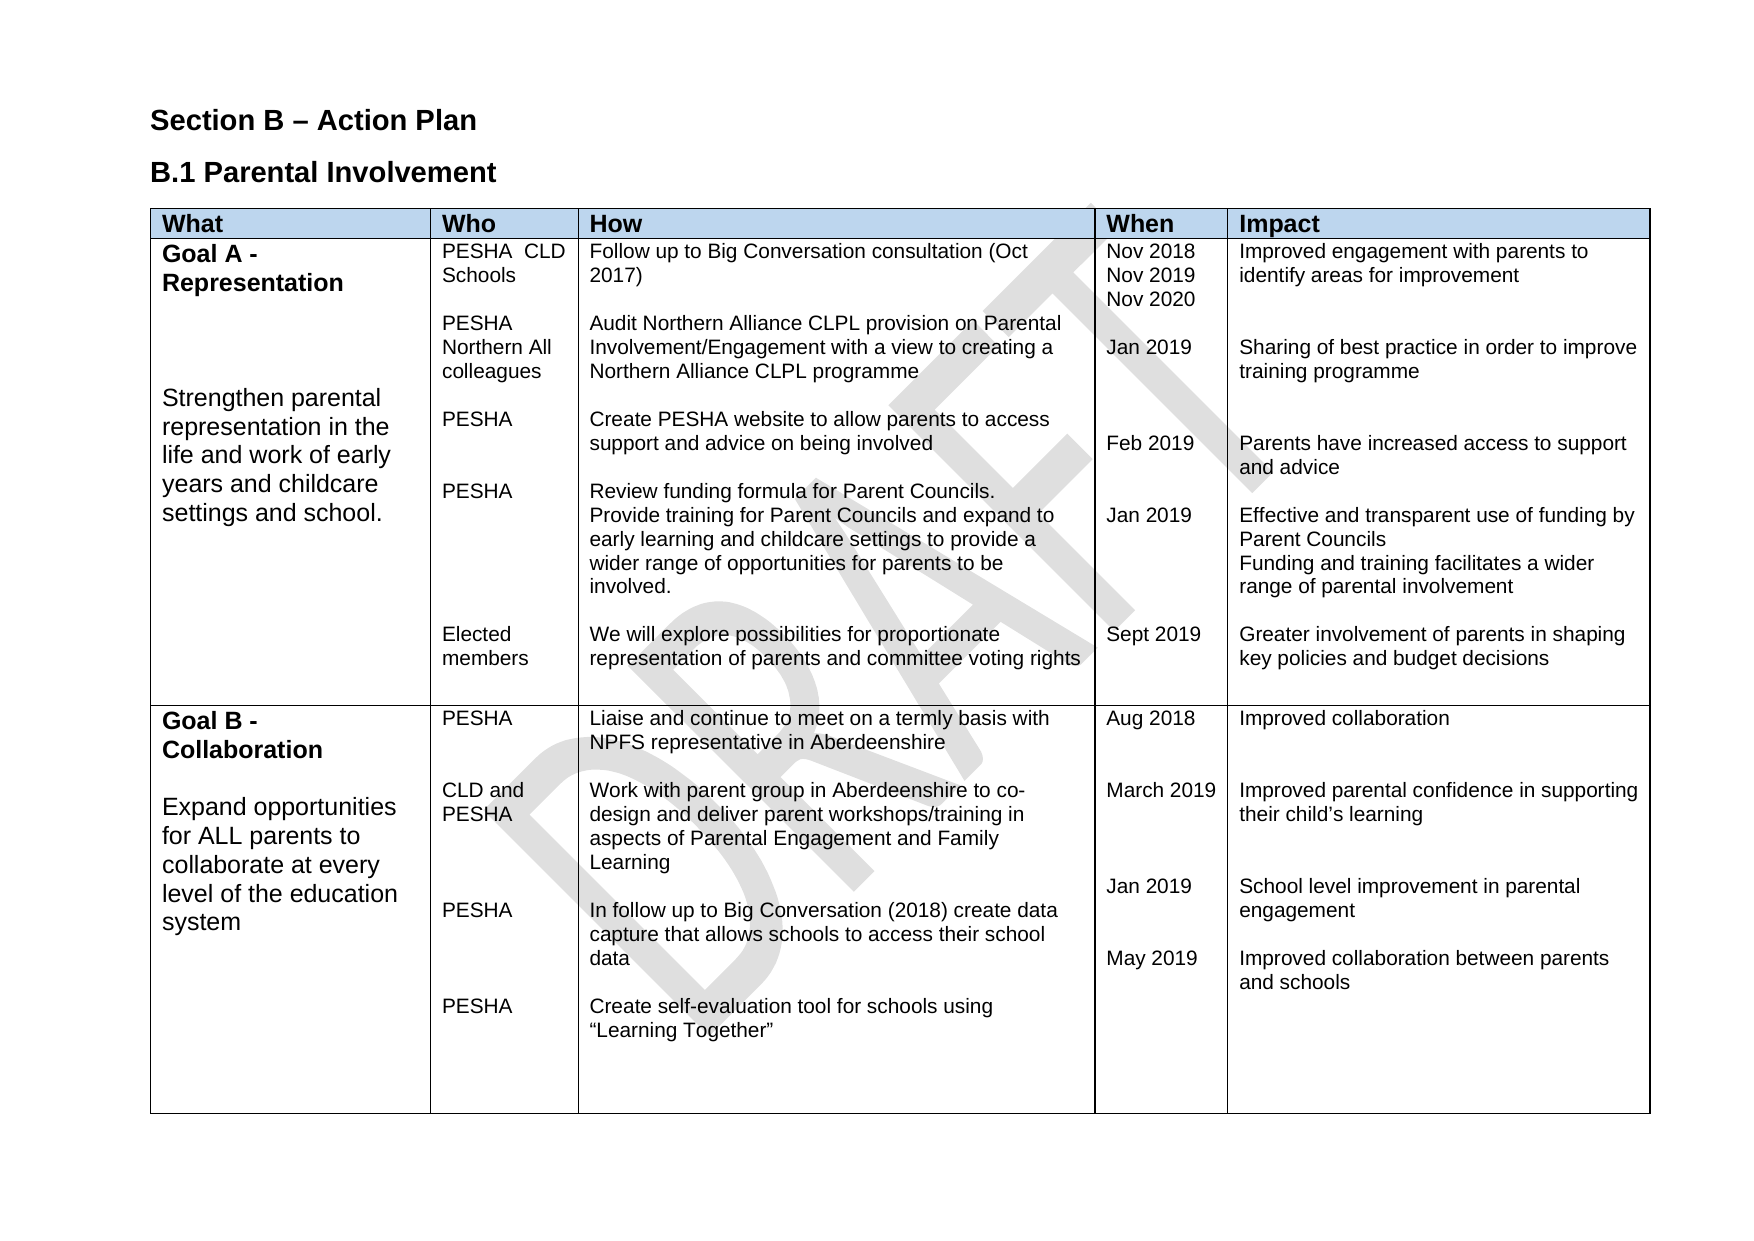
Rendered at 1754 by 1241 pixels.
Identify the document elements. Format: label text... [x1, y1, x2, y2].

table_cell Nov 2018 Nov 2019 Nov 2020 Jan 2019 Feb 2019 Jan 2019 Sept 2019 [1096, 239, 1227, 705]
text Section B – Action Plan [150, 102, 1651, 136]
table_header When [1096, 209, 1227, 238]
table_cell Aug 2018 March 2019 Jan 2019 May 2019 [1096, 706, 1227, 1113]
table_cell Liaise and continue to meet on a termly basis with NPFS representative in Aberdeenshire Work with parent group in Aberdeenshire to co-design and deliver parent workshops/training in aspects of Parental Engagement and Family Learning In follow up to Big Conversation (2018) create data capture that allows schools to access their school data Create self-evaluation tool for schools using “Learning Together” [579, 706, 1094, 1113]
table_cell Follow up to Big Conversation consultation (Oct 2017) Audit Northern Alliance CLPL provision on Parental Involvement/Engagement with a view to creating a Northern Alliance CLPL programme Create PESHA website to allow parents to access support and advice on being involved Review funding formula for Parent Councils. Provide training for Parent Councils and expand to early learning and childcare settings to provide a wider range of opportunities for parents to be involved. We will explore possibilities for proportionate representation of parents and committee voting rights [579, 239, 1094, 705]
table_header How [579, 209, 1094, 238]
table_cell Improved engagement with parents to identify areas for improvement Sharing of best practice in order to improve training programme Parents have increased access to support and advice Effective and transparent use of funding by Parent Councils Funding and training facilitates a wider range of parental involvement Greater involvement of parents in shaping key policies and budget decisions [1228, 239, 1649, 705]
table_header Impact [1228, 209, 1649, 238]
table_header Who [431, 209, 578, 238]
table_cell Goal B - Collaboration Expand opportunities for ALL parents to collaborate at every level of the education system [151, 706, 430, 1113]
text B.1 Parental Involvement [150, 155, 1651, 189]
table_header What [151, 209, 430, 238]
table_cell Goal A - Representation Strengthen parental representation in the life and work of early years and childcare settings and school. representation [151, 239, 430, 705]
table_cell PESHA CLD Schools PESHA Northern All colleagues PESHA PESHA Elected members [431, 239, 578, 705]
table_cell PESHA CLD and PESHA PESHA PESHA [431, 706, 578, 1113]
table_cell Improved collaboration Improved parental confidence in supporting their child’s learning School level improvement in parental engagement Improved collaboration between parents and schools [1228, 706, 1649, 1113]
